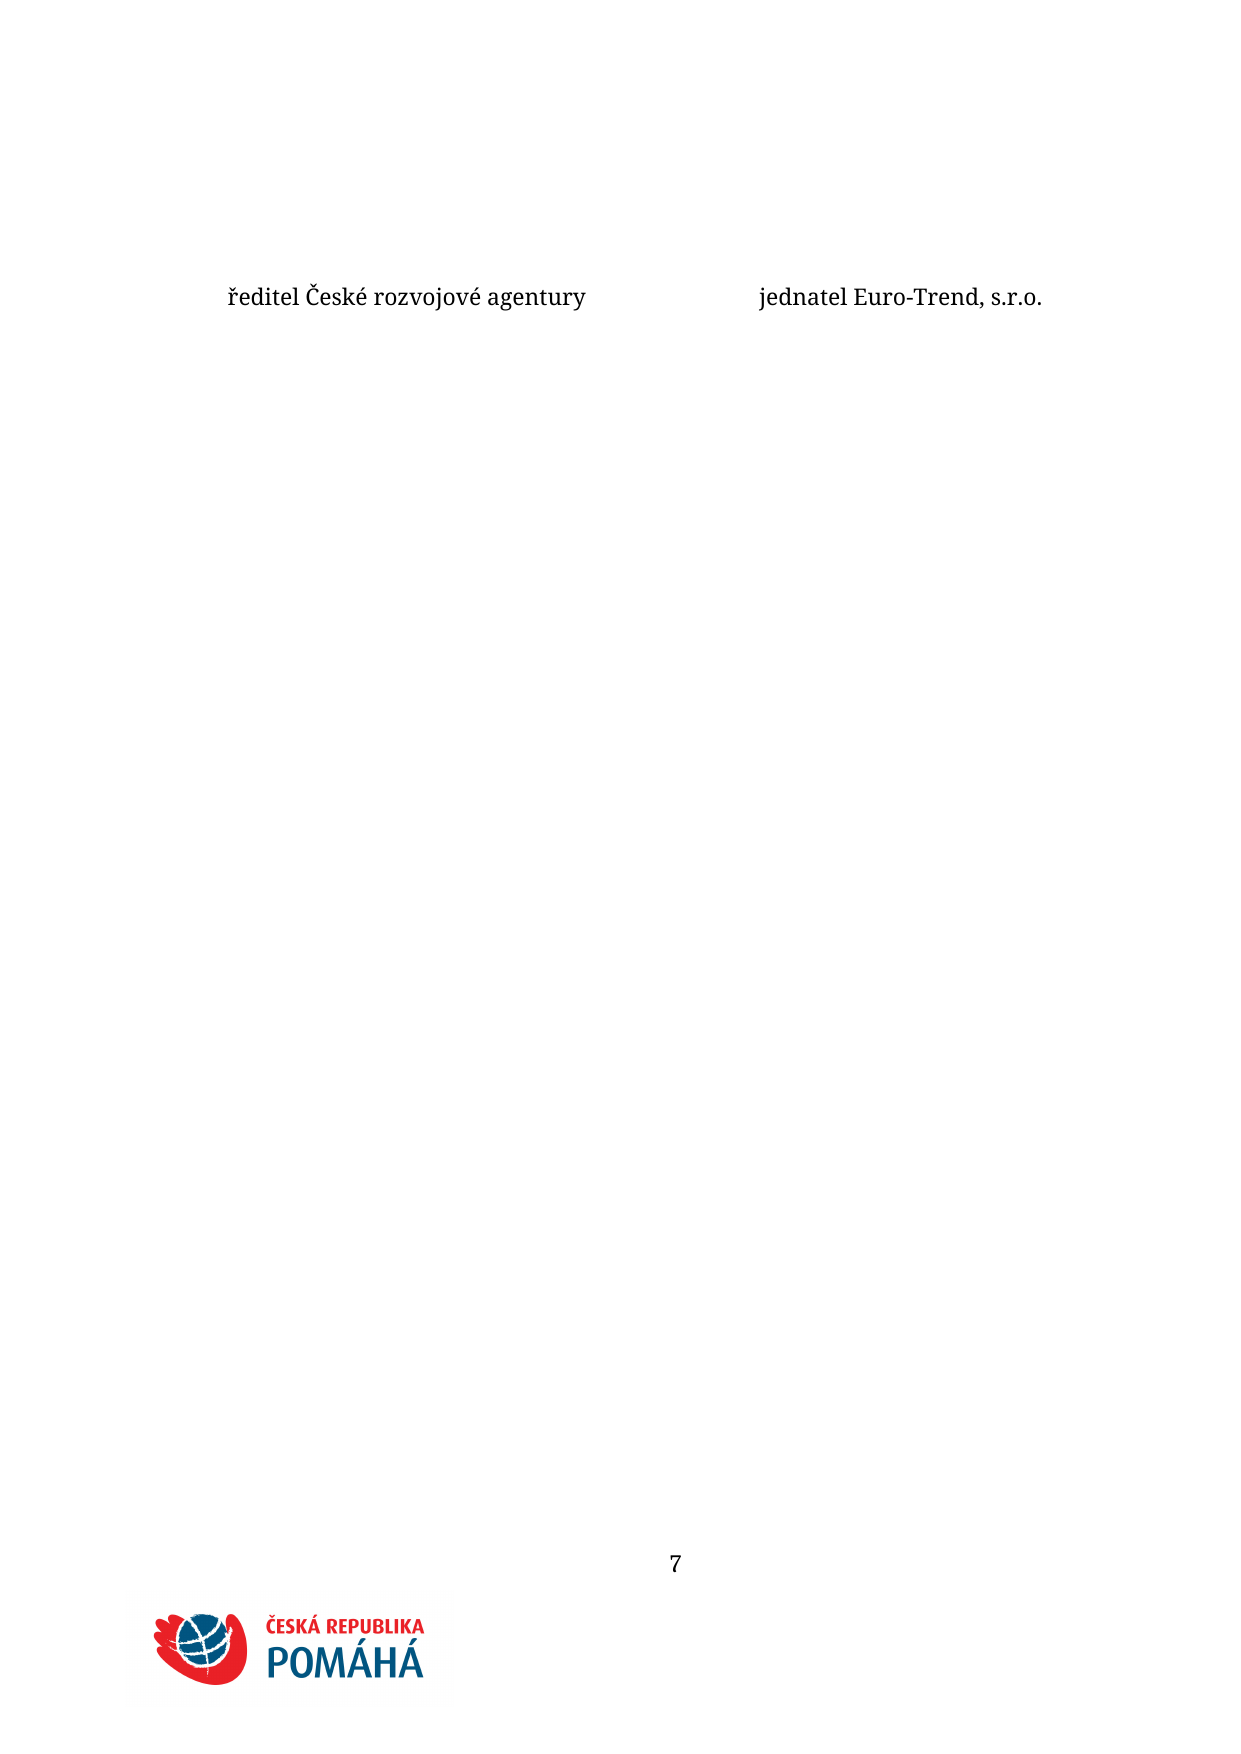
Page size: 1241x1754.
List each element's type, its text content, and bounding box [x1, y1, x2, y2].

picture [124, 1590, 454, 1707]
text ředitel České rozvojové agentury jednatel Euro-Trend, s.r.o. [227, 281, 1123, 312]
